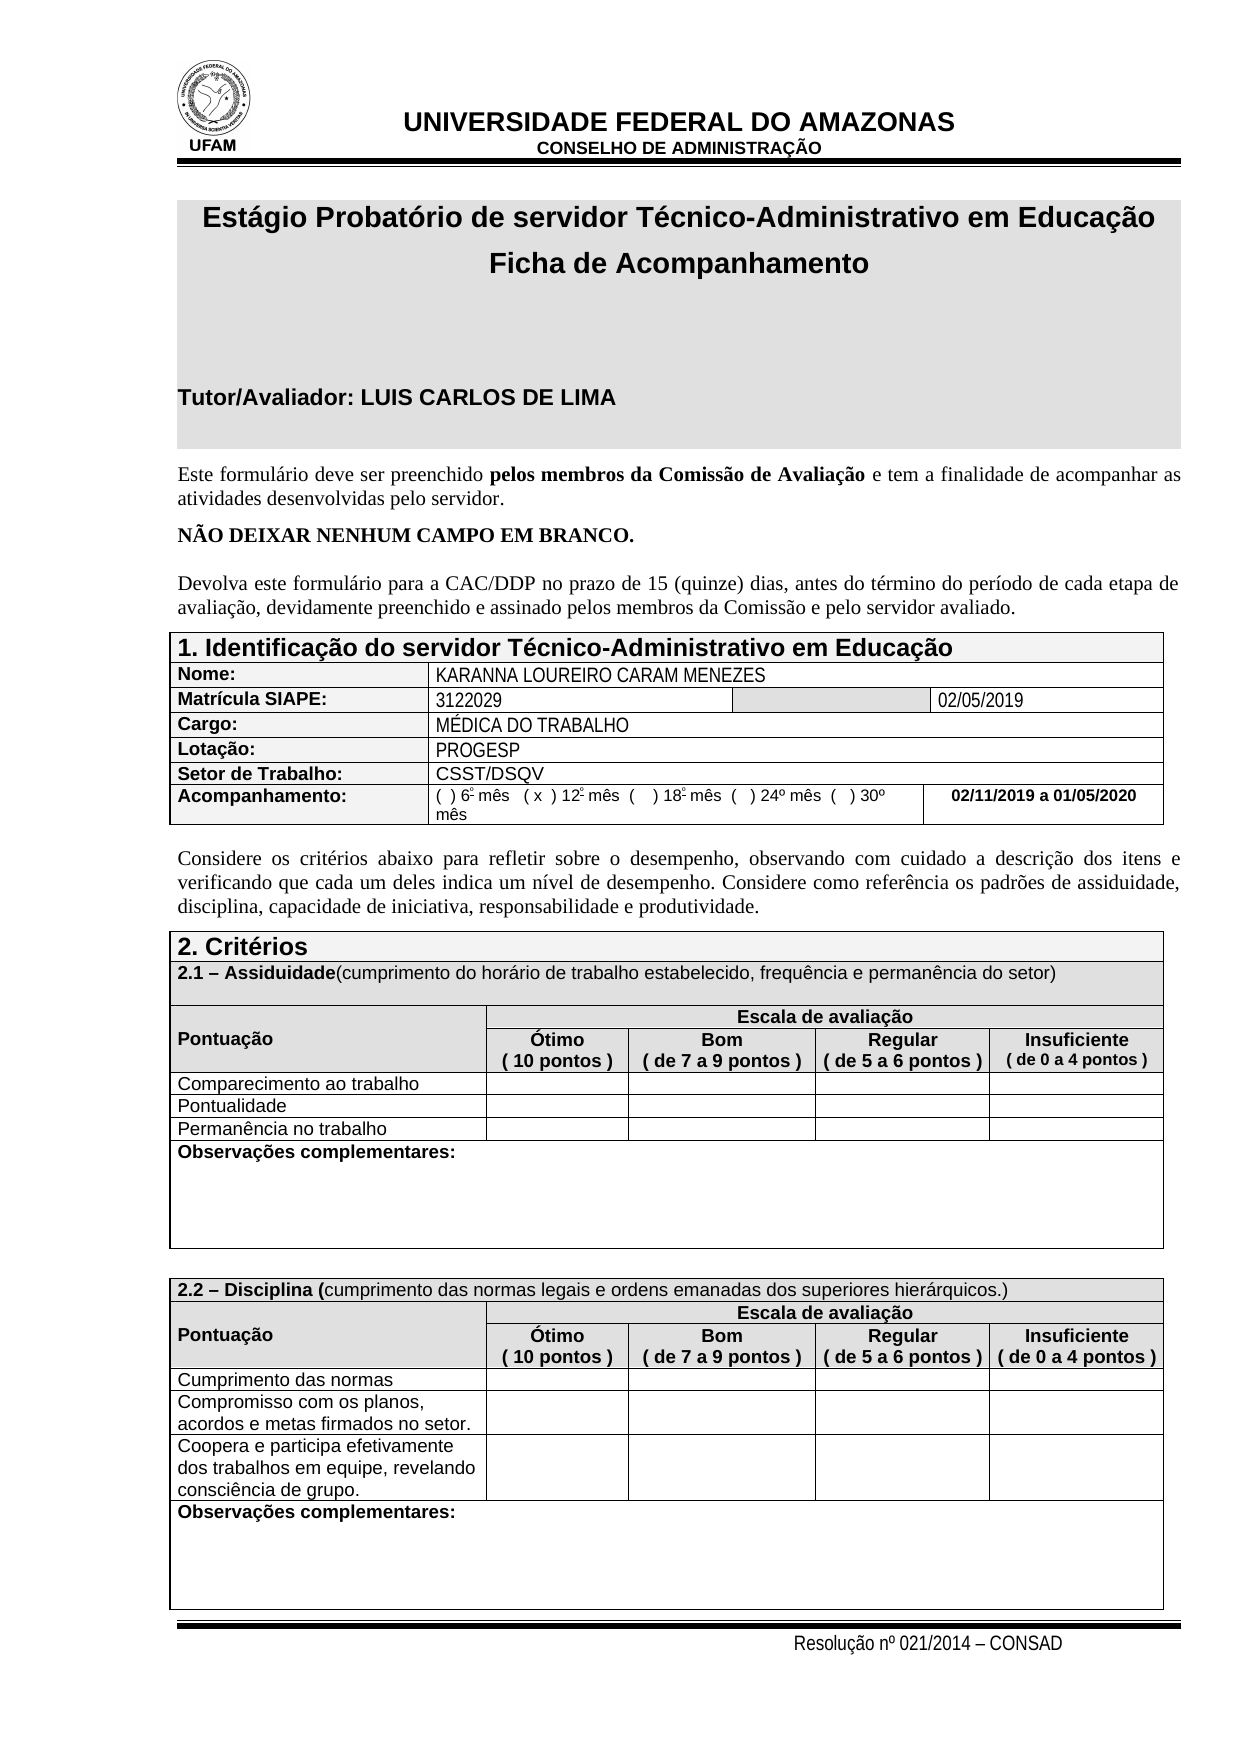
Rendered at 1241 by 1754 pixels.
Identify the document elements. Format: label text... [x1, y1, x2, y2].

table_cell [487, 1073, 628, 1094]
text Estágio Probatório de servidor Técnico-Administrativo em Educação [177, 200, 1181, 234]
text NÃO DEIXAR NENHUM CAMPO EM BRANCO. [177, 523, 1181, 547]
table_cell [487, 1369, 628, 1390]
table_cell [629, 1369, 815, 1390]
table_cell Comparecimento ao trabalho [171, 1073, 486, 1094]
table_cell CSST/DSQV [429, 763, 1163, 784]
table_header 2.2 – Disciplina (cumprimento das normas legais e ordens emanadas dos superiores hierárquicos.) [171, 1279, 1163, 1301]
table_cell Permanência no trabalho [171, 1118, 486, 1139]
table_cell Coopera e participa efetivamente dos trabalhos em equipe, revelando consciência de grupo. [171, 1435, 486, 1500]
table_cell [487, 1118, 628, 1139]
table_header 2. Critérios [171, 932, 1163, 961]
table_cell Lotação: [171, 738, 428, 762]
table_cell PROGESP [429, 738, 1163, 762]
table_cell [487, 1391, 628, 1434]
table_cell [816, 1435, 989, 1500]
table_cell [629, 1435, 815, 1500]
table_cell Regular ( de 5 a 6 pontos ) [816, 1324, 989, 1367]
text Este formulário deve ser preenchido pelos membros da Comissão de Avaliação e tem a finalidade de acompanhar as atividades desenvolvidas pelo servidor. [177, 462, 1181, 510]
table_cell Cumprimento das normas [171, 1369, 486, 1390]
table_cell [487, 1435, 628, 1500]
table_cell Pontuação [171, 1006, 486, 1072]
table_cell [816, 1073, 989, 1094]
table_cell Regular ( de 5 a 6 pontos ) [816, 1029, 989, 1072]
table_cell [733, 688, 930, 712]
table_cell ( ) 6º mês ( x ) 12º mês ( ) 18º mês ( ) 24º mês ( ) 30º mês [429, 785, 923, 824]
table_cell Escala de avaliação [487, 1006, 1163, 1027]
table_cell 02/05/2019 [931, 688, 1163, 712]
table_cell Bom ( de 7 a 9 pontos ) [629, 1029, 815, 1072]
table_cell Observações complementares: [171, 1501, 1163, 1609]
table_cell 02/11/2019 a 01/05/2020 [924, 785, 1163, 824]
table_cell [629, 1391, 815, 1434]
table_cell Matrícula SIAPE: [171, 688, 428, 712]
picture [177, 60, 252, 151]
table_cell Escala de avaliação [487, 1302, 1163, 1323]
text Devolva este formulário para a CAC/DDP no prazo de 15 (quinze) dias, antes do término do período de cada etapa de avaliação, devidamente preenchido e assinado pelos membros da Comissão e pelo servidor avaliado. [177, 571, 1181, 619]
table_cell Acompanhamento: [171, 785, 428, 824]
table_cell Ótimo ( 10 pontos ) [487, 1324, 628, 1367]
table_cell 3122029 [429, 688, 732, 712]
table_cell Pontualidade [171, 1095, 486, 1117]
table_cell [990, 1095, 1163, 1117]
table_cell Insuficiente ( de 0 a 4 pontos ) [990, 1324, 1163, 1367]
table_cell Bom ( de 7 a 9 pontos ) [629, 1324, 815, 1367]
table_cell Insuficiente ( de 0 a 4 pontos ) [990, 1029, 1163, 1072]
text Tutor/Avaliador: LUIS CARLOS DE LIMA [177, 384, 1181, 411]
table_cell [990, 1118, 1163, 1139]
table_cell Nome: [171, 663, 428, 687]
text Ficha de Acompanhamento [177, 246, 1181, 280]
table_cell [487, 1095, 628, 1117]
table_cell [816, 1095, 989, 1117]
table_cell MÉDICA DO TRABALHO [429, 713, 1163, 737]
table_cell Compromisso com os planos, acordos e metas firmados no setor. [171, 1391, 486, 1434]
table_cell KARANNA LOUREIRO CARAM MENEZES [429, 663, 1163, 687]
table_cell [816, 1118, 989, 1139]
table_cell [990, 1369, 1163, 1390]
table_cell [990, 1435, 1163, 1500]
table_cell Pontuação [171, 1302, 486, 1367]
table_cell [816, 1391, 989, 1434]
table_cell Observações complementares: [171, 1141, 1163, 1248]
table_cell 2.1 – Assiduidade(cumprimento do horário de trabalho estabelecido, frequência e permanência do setor) [171, 962, 1163, 1005]
table_header 1. Identificação do servidor Técnico-Administrativo em Educação [171, 633, 1163, 662]
table_cell Ótimo ( 10 pontos ) [487, 1029, 628, 1072]
table_cell Cargo: [171, 713, 428, 737]
table_cell [629, 1118, 815, 1139]
table_cell [990, 1073, 1163, 1094]
table_cell [816, 1369, 989, 1390]
table_cell [629, 1073, 815, 1094]
text Considere os critérios abaixo para refletir sobre o desempenho, observando com cuidado a descrição dos itens e verificando que cada um deles indica um nível de desempenho. Considere como referência os padrões de assiduidade, disciplina, capacidade de iniciativa, responsabilidade e produtividade. [177, 846, 1181, 918]
table_cell [629, 1095, 815, 1117]
table_cell Setor de Trabalho: [171, 763, 428, 784]
table_cell [990, 1391, 1163, 1434]
